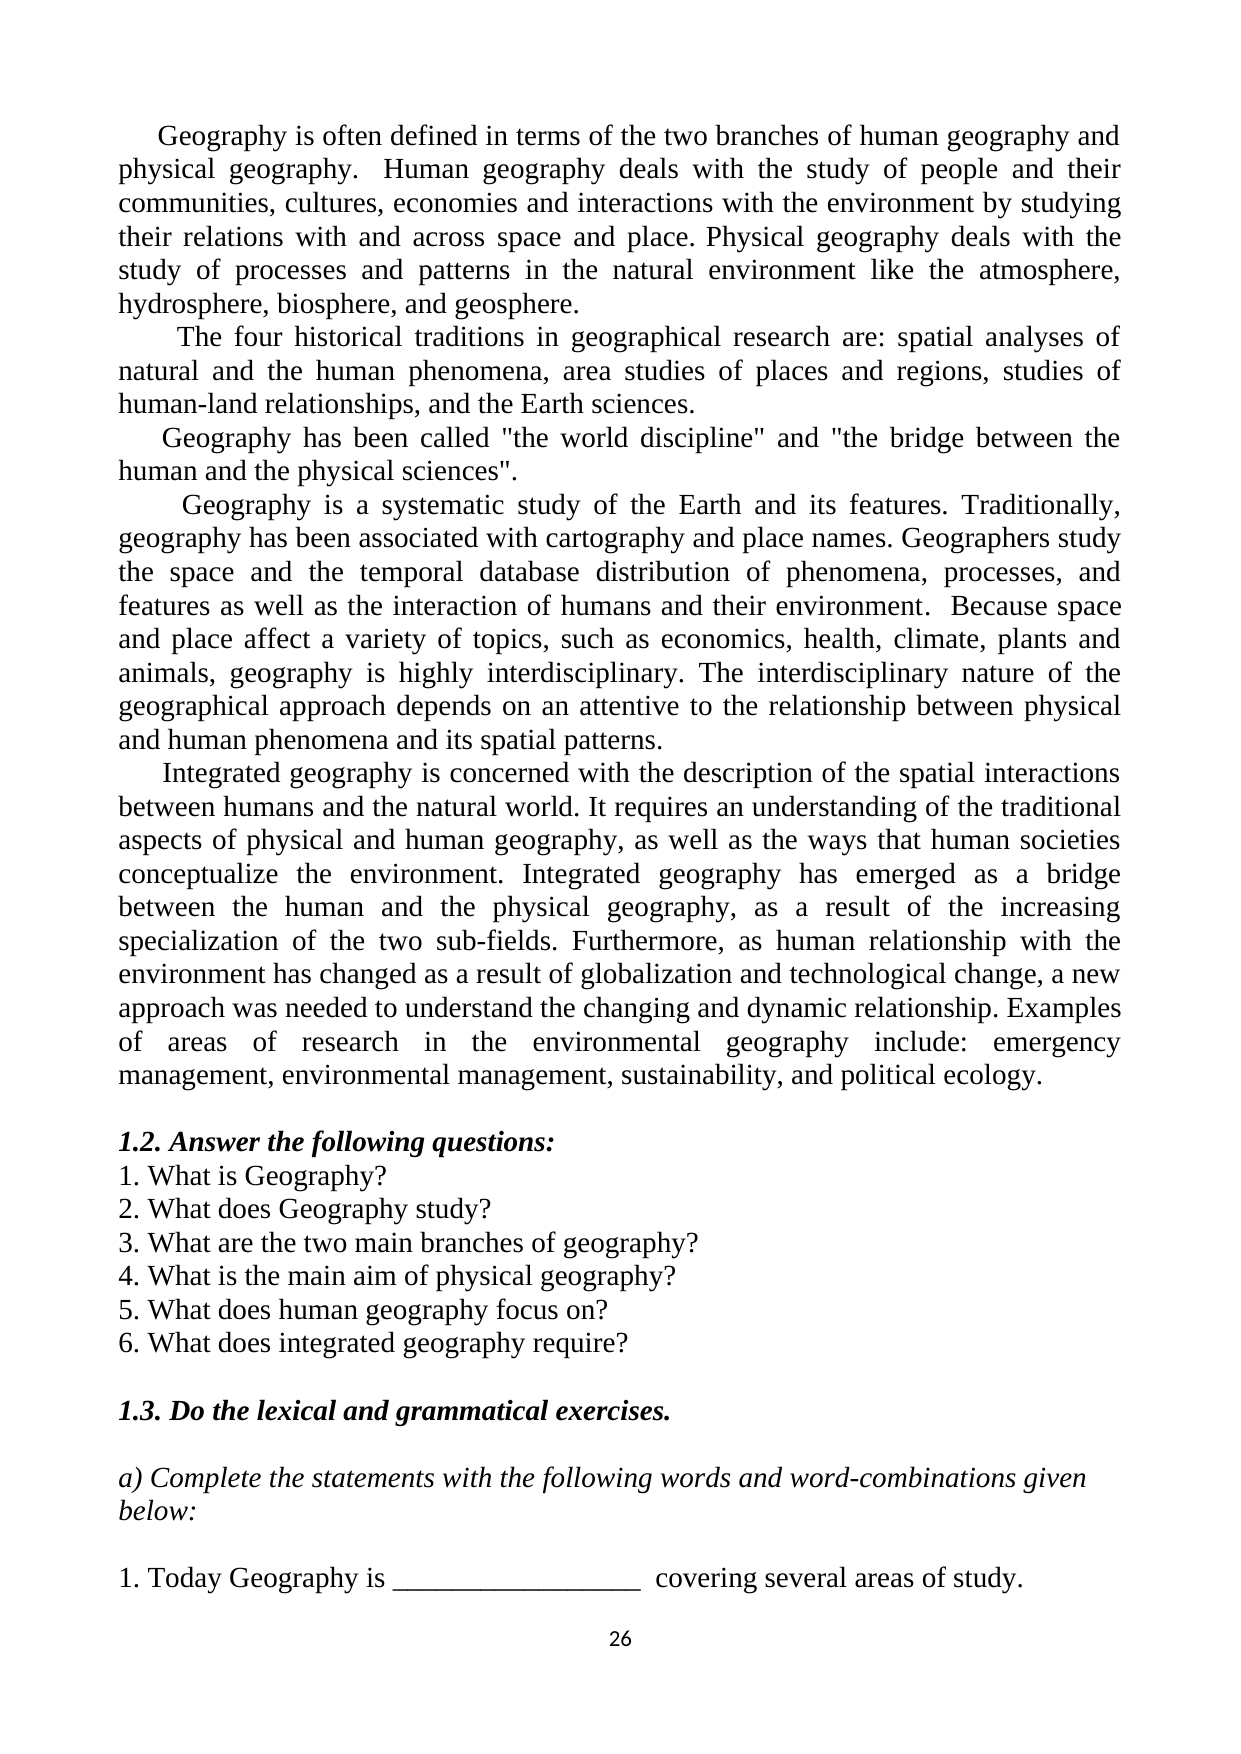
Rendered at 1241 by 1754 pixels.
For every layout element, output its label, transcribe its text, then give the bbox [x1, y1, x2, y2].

text 2. What does Geography study? [118, 1191, 1122, 1225]
text 3. What are the two main branches of geography? [118, 1225, 1122, 1258]
text a) Complete the statements with the following words and word-combinations given below: [118, 1460, 1122, 1527]
text 1. Today Geography is _________________ covering several areas of study. [118, 1560, 1122, 1594]
text The four historical traditions in geographical research are: spatial analyses of natural and the human phenomena, area studies of places and regions, studies of human-land relationships, and the Earth sciences. [118, 319, 1122, 420]
text 6. What does integrated geography require? [118, 1326, 1122, 1359]
text 1.2. Answer the following questions: [118, 1124, 1122, 1158]
text Geography has been called "the world discipline" and "the bridge between the human and the physical sciences". [118, 420, 1122, 487]
text 5. What does human geography focus on? [118, 1292, 1122, 1326]
text 1.3. Do the lexical and grammatical exercises. [118, 1393, 1122, 1426]
text Geography is often defined in terms of the two branches of human geography and physical geography. Human geography deals with the study of people and their communities, cultures, economies and interactions with the environment by studying their relations with and across space and place. Physical geography deals with the study of processes and patterns in the natural environment like the atmosphere, hydrosphere, biosphere, and geosphere. [118, 118, 1122, 319]
text 4. What is the main aim of physical geography? [118, 1258, 1122, 1292]
text 1. What is Geography? [118, 1158, 1122, 1191]
text Integrated geography is concerned with the description of the spatial interactions between humans and the natural world. It requires an understanding of the traditional aspects of physical and human geography, as well as the ways that human societies conceptualize the environment. Integrated geography has emerged as a bridge between the human and the physical geography, as a result of the increasing specialization of the two sub-fields. Furthermore, as human relationship with the environment has changed as a result of globalization and technological change, a new approach was needed to understand the changing and dynamic relationship. Examples of areas of research in the environmental geography include: emergency management, environmental management, sustainability, and political ecology. [118, 755, 1122, 1091]
text Geography is a systematic study of the Earth and its features. Traditionally, geography has been associated with cartography and place names. Geographers study the space and the temporal database distribution of phenomena, processes, and features as well as the interaction of humans and their environment. Because space and place affect a variety of topics, such as economics, health, climate, plants and animals, geography is highly interdisciplinary. The interdisciplinary nature of the geographical approach depends on an attentive to the relationship between physical and human phenomena and its spatial patterns. [118, 487, 1122, 755]
